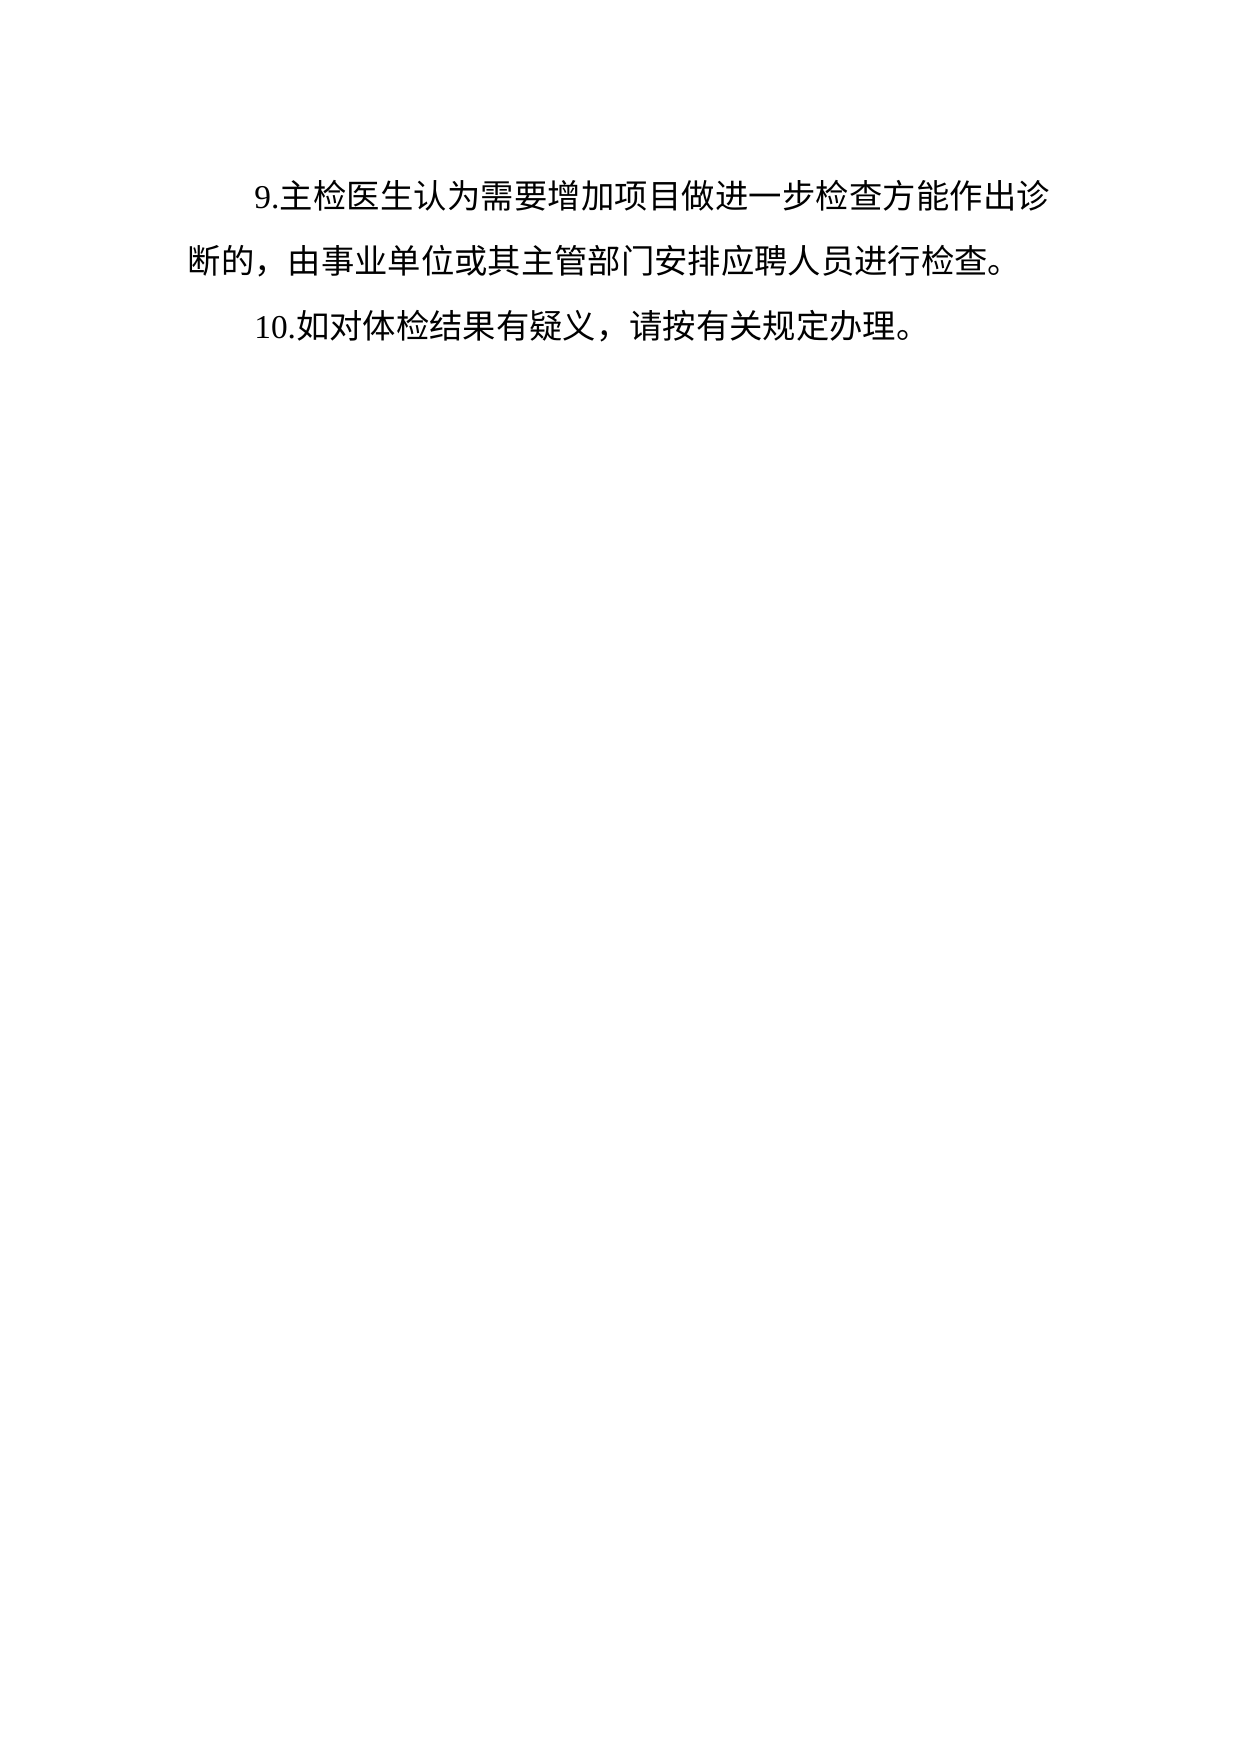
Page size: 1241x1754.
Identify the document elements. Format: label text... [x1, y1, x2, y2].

text 9.主检医生认为需要增加项目做进一步检查方能作出诊断的，由事业单位或其主管部门安排应聘人员进行检查。 [187, 162, 1053, 292]
text 10.如对体检结果有疑义，请按有关规定办理。 [187, 292, 1053, 357]
